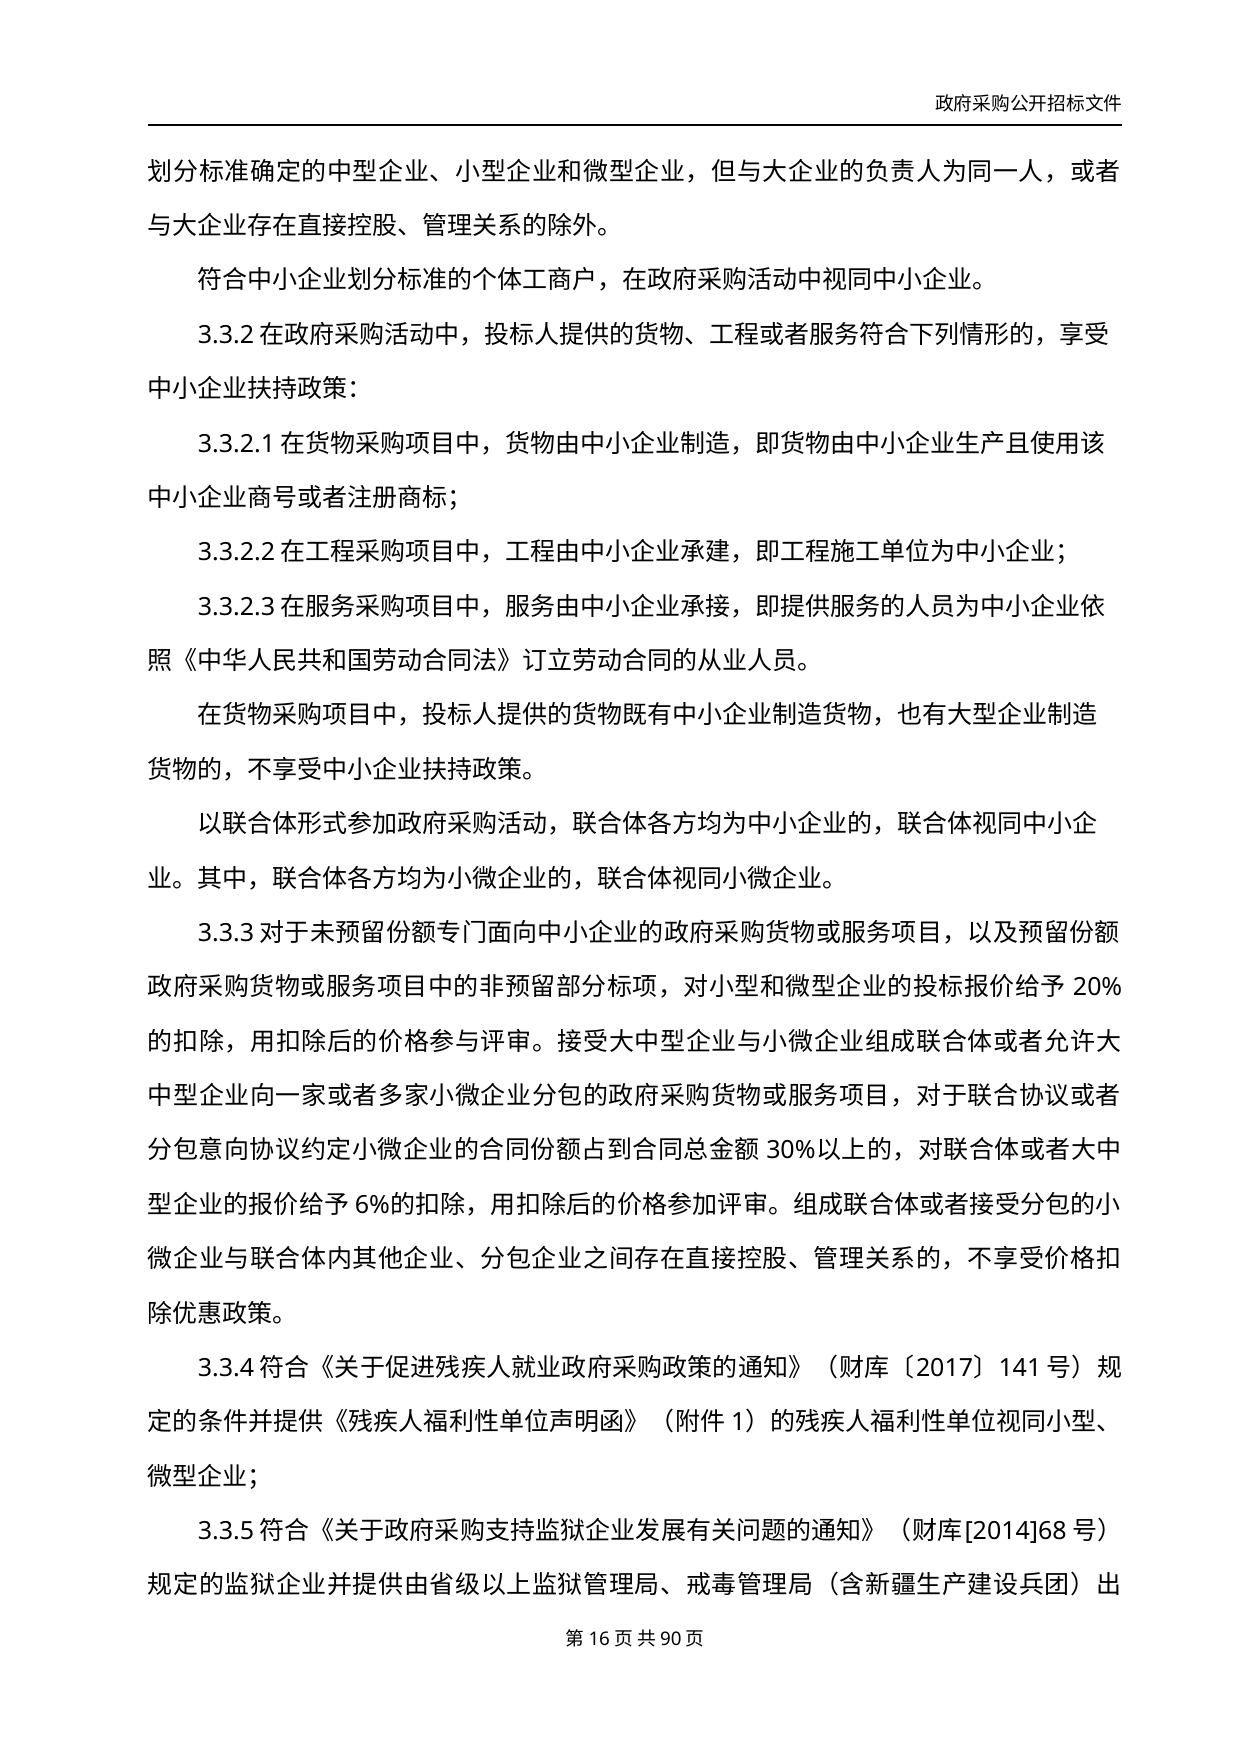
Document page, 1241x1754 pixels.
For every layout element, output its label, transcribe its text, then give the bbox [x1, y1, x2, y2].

text 在货物采购项目中，投标人提供的货物既有中小企业制造货物，也有大型企业制造货物的，不享受中小企业扶持政策。 [148, 695, 1122, 786]
text 3.3.3对于未预留份额专门面向中小企业的政府采购货物或服务项目，以及预留份额政府采购货物或服务项目中的非预留部分标项，对小型和微型企业的投标报价给予20%的扣除，用扣除后的价格参与评审。接受大中型企业与小微企业组成联合体或者允许大中型企业向一家或者多家小微企业分包的政府采购货物或服务项目，对于联合协议或者分包意向协议约定小微企业的合同份额占到合同总金额30%以上的，对联合体或者大中型企业的报价给予6%的扣除，用扣除后的价格参加评审。组成联合体或者接受分包的小微企业与联合体内其他企业、分包企业之间存在直接控股、管理关系的，不享受价格扣除优惠政策。 [148, 912, 1122, 1329]
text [148, 151, 1122, 242]
text 3.3.2.2在工程采购项目中，工程由中小企业承建，即工程施工单位为中小企业； [148, 532, 1122, 568]
text 以联合体形式参加政府采购活动，联合体各方均为中小企业的，联合体视同中小企业。其中，联合体各方均为小微企业的，联合体视同小微企业。 [148, 804, 1122, 894]
text 符合中小企业划分标准的个体工商户，在政府采购活动中视同中小企业。 [148, 260, 1122, 296]
text 3.3.2.3在服务采购项目中，服务由中小企业承接，即提供服务的人员为中小企业依照《中华人民共和国劳动合同法》订立劳动合同的从业人员。 [148, 586, 1122, 677]
text 3.3.4符合《关于促进残疾人就业政府采购政策的通知》（财库〔2017〕141号）规定的条件并提供《残疾人福利性单位声明函》（附件1）的残疾人福利性单位视同小型、微型企业； [148, 1347, 1122, 1492]
text 3.3.2在政府采购活动中，投标人提供的货物、工程或者服务符合下列情形的，享受中小企业扶持政策： [148, 314, 1122, 405]
text 3.3.2.1在货物采购项目中，货物由中小企业制造，即货物由中小企业生产且使用该中小企业商号或者注册商标； [148, 423, 1122, 514]
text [148, 1511, 1122, 1601]
